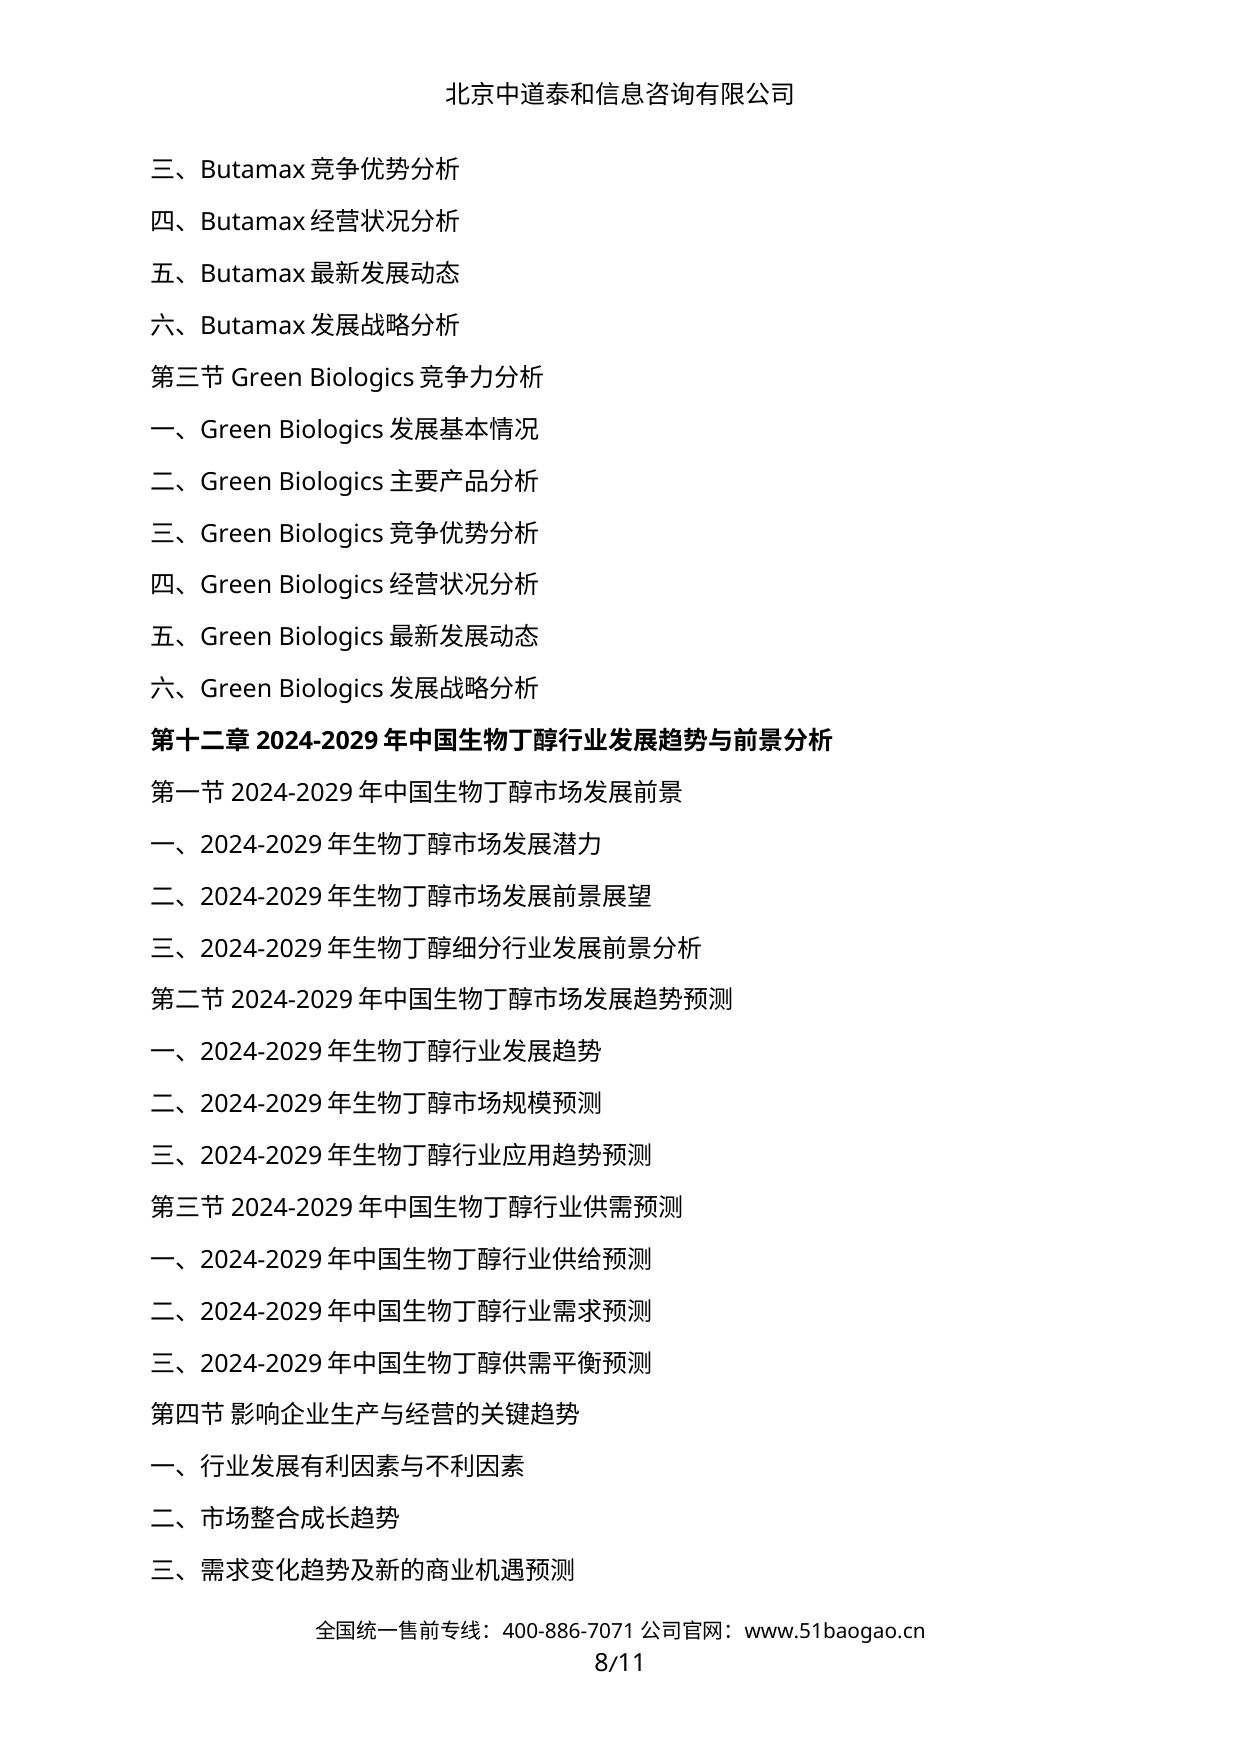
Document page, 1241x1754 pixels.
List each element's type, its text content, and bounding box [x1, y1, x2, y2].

text 六、Green Biologics发展战略分析 [150, 669, 1090, 705]
text 五、Butamax最新发展动态 [150, 254, 1090, 290]
text 二、Green Biologics主要产品分析 [150, 461, 1090, 497]
text 二、2024-2029年中国生物丁醇行业需求预测 [150, 1291, 1090, 1327]
text 三、Green Biologics竞争优势分析 [150, 513, 1090, 549]
text 四、Butamax经营状况分析 [150, 202, 1090, 238]
text 三、Butamax竞争优势分析 [150, 150, 1090, 186]
text 第四节 影响企业生产与经营的关键趋势 [150, 1395, 1090, 1431]
text 第十二章 2024-2029年中国生物丁醇行业发展趋势与前景分析 [150, 721, 1090, 757]
text 第一节 2024-2029年中国生物丁醇市场发展前景 [150, 772, 1090, 809]
text 六、Butamax发展战略分析 [150, 306, 1090, 342]
text 一、2024-2029年中国生物丁醇行业供给预测 [150, 1239, 1090, 1276]
text 第二节 2024-2029年中国生物丁醇市场发展趋势预测 [150, 980, 1090, 1016]
text 一、行业发展有利因素与不利因素 [150, 1447, 1090, 1483]
text 三、需求变化趋势及新的商业机遇预测 [150, 1551, 1090, 1587]
text 一、2024-2029年生物丁醇市场发展潜力 [150, 824, 1090, 861]
text 二、市场整合成长趋势 [150, 1499, 1090, 1535]
text 第三节 Green Biologics竞争力分析 [150, 357, 1090, 394]
text 第三节 2024-2029年中国生物丁醇行业供需预测 [150, 1187, 1090, 1224]
text 一、Green Biologics发展基本情况 [150, 409, 1090, 446]
text 四、Green Biologics经营状况分析 [150, 565, 1090, 601]
text 一、2024-2029年生物丁醇行业发展趋势 [150, 1032, 1090, 1068]
text 二、2024-2029年生物丁醇市场发展前景展望 [150, 876, 1090, 912]
text 二、2024-2029年生物丁醇市场规模预测 [150, 1084, 1090, 1120]
text 三、2024-2029年生物丁醇行业应用趋势预测 [150, 1136, 1090, 1172]
text 五、Green Biologics最新发展动态 [150, 617, 1090, 653]
text 三、2024-2029年生物丁醇细分行业发展前景分析 [150, 928, 1090, 964]
text 三、2024-2029年中国生物丁醇供需平衡预测 [150, 1343, 1090, 1379]
